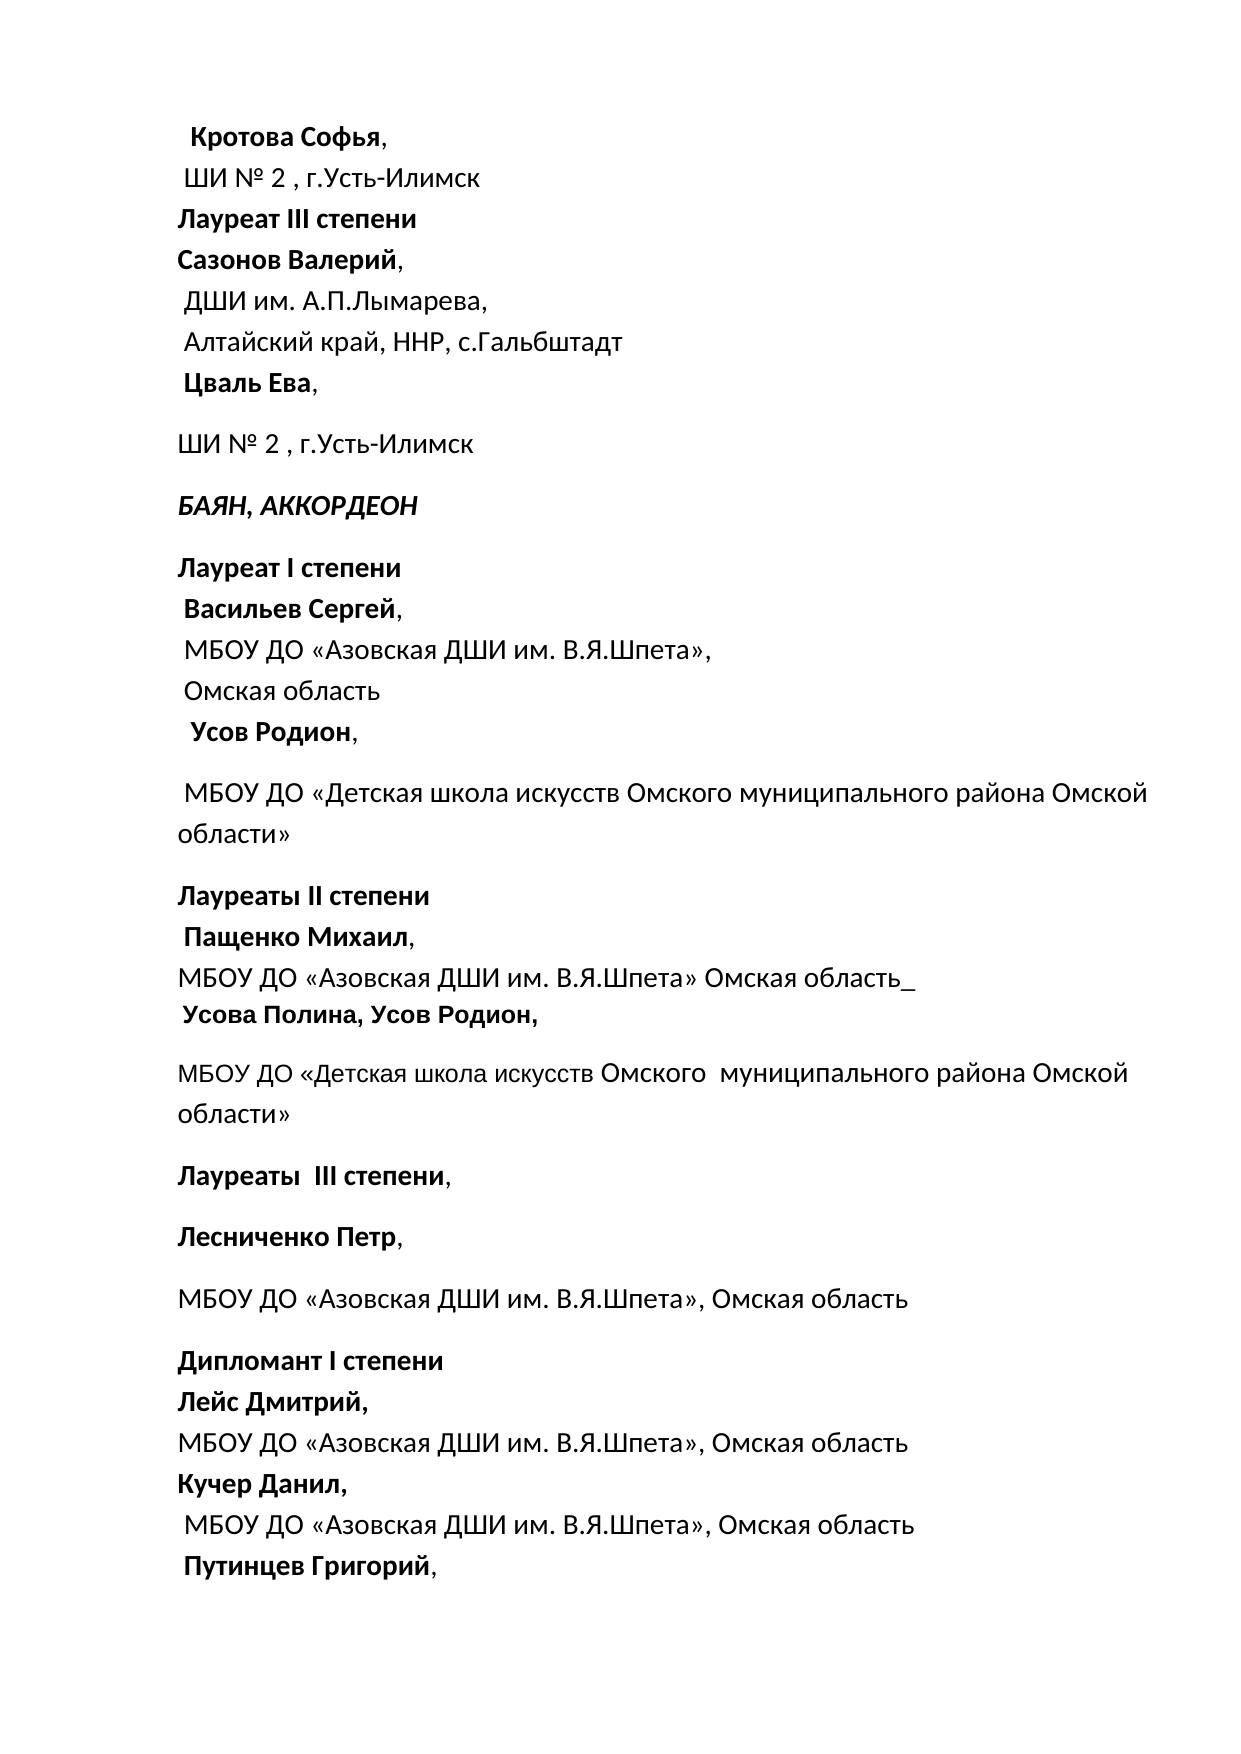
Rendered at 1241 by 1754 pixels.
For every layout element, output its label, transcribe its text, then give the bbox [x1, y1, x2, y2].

text Лауреаты II степени [177, 877, 1152, 913]
text МБОУ ДО «Азовская ДШИ им. В.Я.Шпета», [177, 631, 1152, 667]
text МБОУ ДО «Детская школа искусств Омского муниципального района Омской области» [177, 774, 1152, 851]
text БАЯН, АККОРДЕОН [177, 487, 1152, 523]
text Лауреаты III степени, [177, 1157, 1152, 1192]
text Омская область [177, 672, 1152, 707]
text ШИ № 2 , г.Усть-Илимск [177, 426, 1152, 461]
text Лейс Дмитрий, [177, 1383, 1152, 1419]
text Путинцев Григорий, [177, 1547, 1152, 1582]
text Сазонов Валерий, [177, 241, 1152, 277]
text МБОУ ДО «Азовская ДШИ им. В.Я.Шпета», Омская область [177, 1280, 1152, 1316]
text Лесниченко Петр, [177, 1218, 1152, 1254]
text МБОУ ДО «Азовская ДШИ им. В.Я.Шпета», Омская область [177, 1506, 1152, 1541]
text Кротова Софья, [177, 118, 1152, 154]
text Пащенко Михаил, [177, 918, 1152, 954]
text МБОУ ДО «Азовская ДШИ им. В.Я.Шпета» Омская область_ [177, 959, 1152, 995]
text Лауреат I степени [177, 549, 1152, 585]
text ДШИ им. А.П.Лымарева, [177, 282, 1152, 317]
text Васильев Сергей, [177, 590, 1152, 626]
text Цваль Ева, [177, 364, 1152, 399]
text Лауреат III степени [177, 200, 1152, 236]
text МБОУ ДО «Азовская ДШИ им. В.Я.Шпета», Омская область [177, 1424, 1152, 1459]
text Усова Полина, Усов Родион, [177, 1000, 1152, 1029]
text Дипломант I степени [177, 1342, 1152, 1378]
text МБОУ ДО «Детская школа искусств Омского муниципального района Омской области» [177, 1054, 1152, 1131]
text Алтайский край, ННР, с.Гальбштадт [177, 323, 1152, 358]
text Усов Родион, [177, 713, 1152, 748]
text ШИ № 2 , г.Усть-Илимск [177, 159, 1152, 195]
text Кучер Данил, [177, 1465, 1152, 1501]
